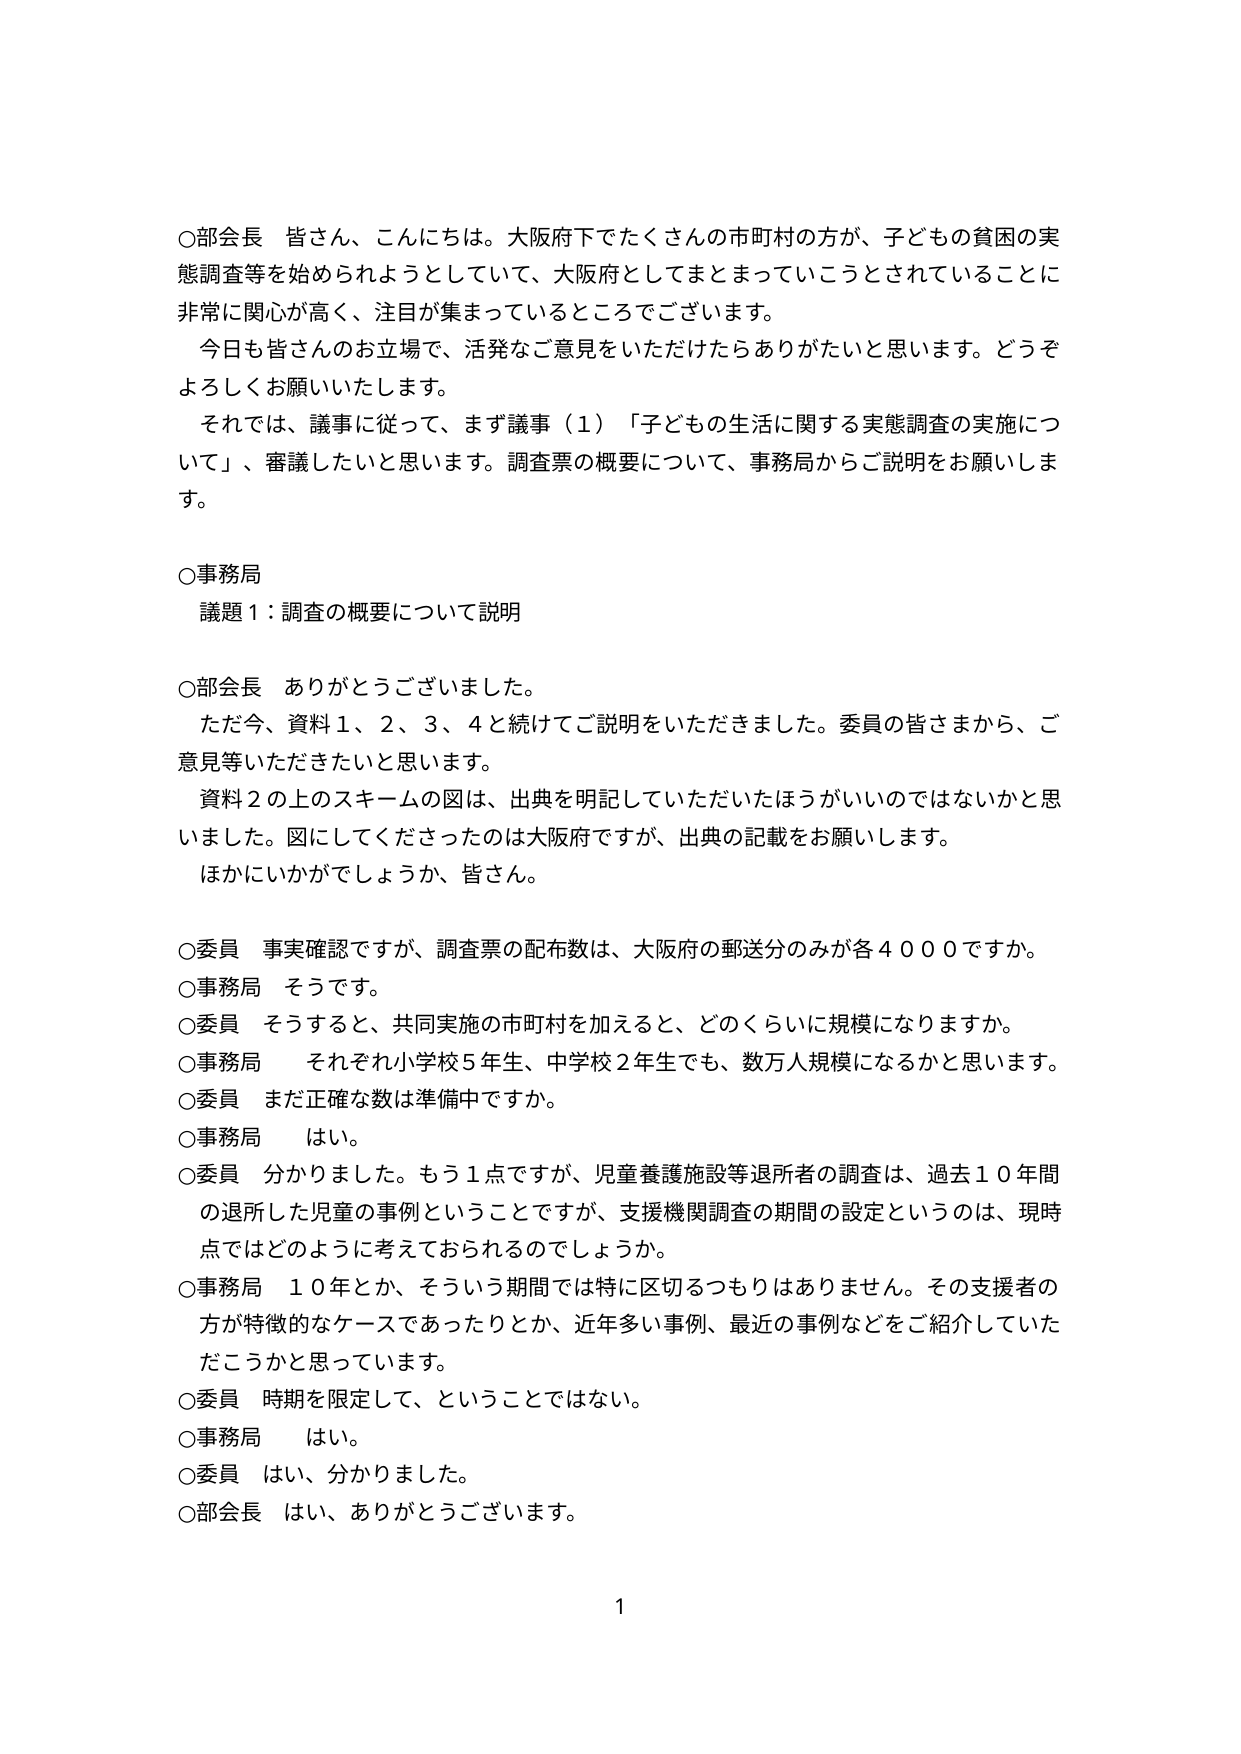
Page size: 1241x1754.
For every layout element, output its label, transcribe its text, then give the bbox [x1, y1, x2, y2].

text ○委員 事実確認ですが、調査票の配布数は、大阪府の郵送分のみが各４０００ですか。 [177, 929, 1063, 967]
text ○部会長 ありがとうございました。 [177, 667, 1063, 704]
text ○委員 はい、分かりました。 [177, 1454, 1063, 1492]
text ○事務局 はい。 [177, 1417, 1063, 1454]
text 今日も皆さんのお立場で、活発なご意見をいただけたらありがたいと思います。どうぞよろしくお願いいたします。 [177, 329, 1063, 404]
text ○部会長 皆さん、こんにちは。大阪府下でたくさんの市町村の方が、子どもの貧困の実態調査等を始められようとしていて、大阪府としてまとまっていこうとされていることに、非常に関心が高く、注目が集まっているところでございます。 [177, 217, 1063, 329]
text 議題1：調査の概要について説明 [177, 592, 1063, 629]
text ○委員 そうすると、共同実施の市町村を加えると、どのくらいに規模になりますか。 [177, 1004, 1063, 1042]
text それでは、議事に従って、まず議事（１）「子どもの生活に関する実態調査の実施について」、審議したいと思います。調査票の概要について、事務局からご説明をお願いします。 [177, 404, 1063, 517]
text ○事務局 １０年とか、そういう期間では特に区切るつもりはありません。その支援者の方が特徴的なケースであったりとか、近年多い事例、最近の事例などをご紹介していただこうかと思っています。 [177, 1267, 1063, 1379]
text ○事務局 [177, 554, 1063, 592]
text ○事務局 それぞれ小学校５年生、中学校２年生でも、数万人規模になるかと思います。 [177, 1042, 1063, 1079]
text ○委員 時期を限定して、ということではない。 [177, 1379, 1063, 1417]
text ただ今、資料１、２、３、４と続けてご説明をいただきました。委員の皆さまから、ご意見等いただきたいと思います。 [177, 704, 1063, 779]
text ○部会長 はい、ありがとうございます。 [177, 1492, 1063, 1529]
text ○委員 まだ正確な数は準備中ですか。 [177, 1079, 1063, 1117]
text ○委員 分かりました。もう１点ですが、児童養護施設等退所者の調査は、過去１０年間の退所した児童の事例ということですが、支援機関調査の期間の設定というのは、現時点ではどのように考えておられるのでしょうか。 [177, 1154, 1063, 1267]
text ほかにいかがでしょうか、皆さん。 [177, 854, 1063, 892]
text ○事務局 はい。 [177, 1117, 1063, 1154]
text 資料２の上のスキームの図は、出典を明記していただいたほうがいいのではないかと思いました。図にしてくださったのは大阪府ですが、出典の記載をお願いします。 [177, 779, 1063, 854]
text ○事務局 そうです。 [177, 967, 1063, 1004]
